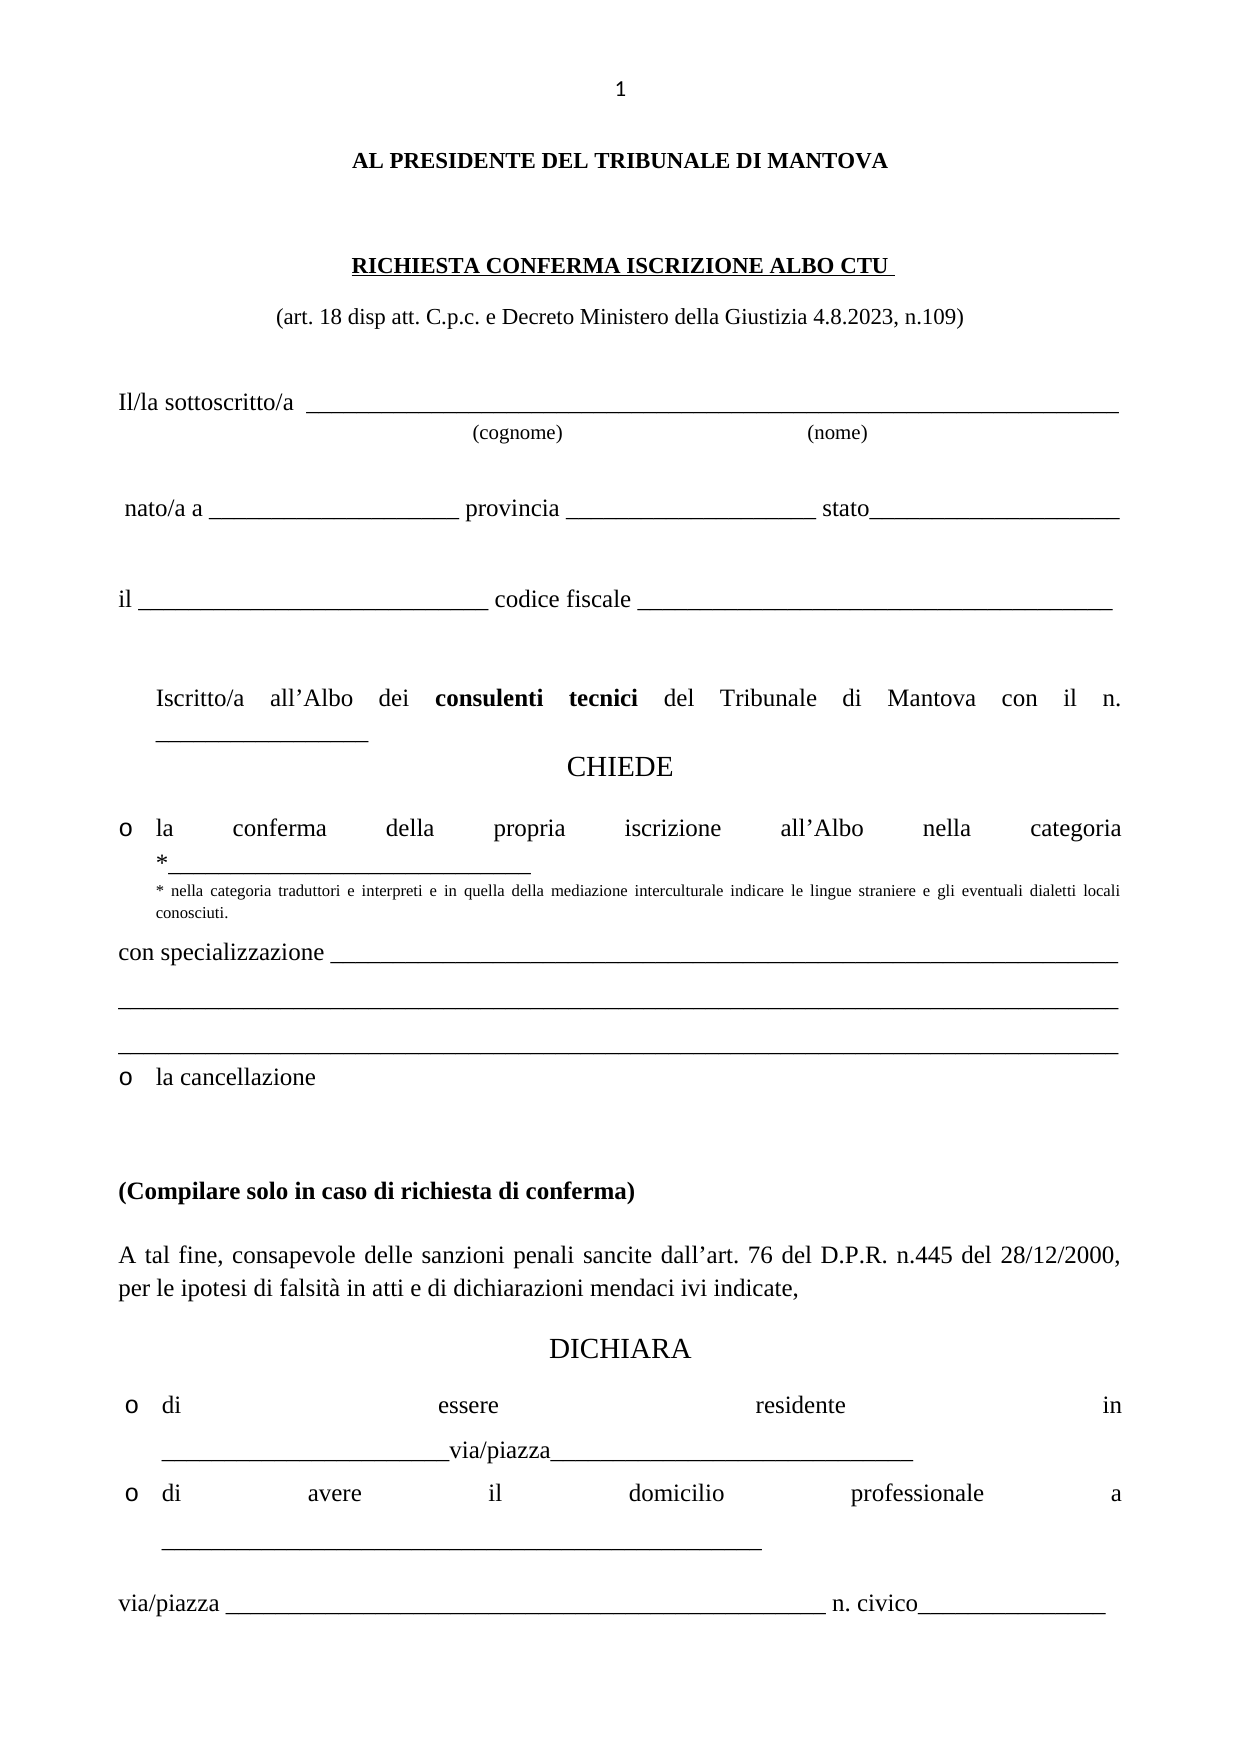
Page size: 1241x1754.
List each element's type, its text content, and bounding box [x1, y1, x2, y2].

text con specializzazione _______________________________________________________________ [118, 937, 1122, 966]
list di avere il domicilio professionale a ________________________________________________ [124, 1478, 1122, 1552]
list Iscritto/a all’Albo dei consulenti tecnici del Tribunale di Mantova con il n. _________________ [118, 683, 1122, 745]
list la conferma della propria iscrizione all’Albo nella categoria *_____________________________ [118, 813, 1122, 877]
text (art. 18 disp att. C.p.c. e Decreto Ministero della Giustizia 4.8.2023, n.109) [118, 303, 1122, 329]
text (cognome) (nome) [118, 420, 1122, 444]
text il ____________________________ codice fiscale ______________________________________ [118, 584, 1122, 613]
text Il/la sottoscritto/a _________________________________________________________________ [118, 387, 1122, 416]
list la cancellazione [118, 1062, 1122, 1092]
text ________________________________________________________________________________ [118, 1028, 1122, 1057]
list * nella categoria traduttori e interpreti e in quella della mediazione interculturale indicare le lingue straniere e gli eventuali dialetti locali conosciuti. [156, 881, 1122, 922]
text ________________________________________________________________________________ [118, 983, 1122, 1012]
list di essere residente in _______________________via/piazza_____________________________ [124, 1390, 1122, 1464]
text AL PRESIDENTE DEL TRIBUNALE DI MANTOVA [118, 148, 1122, 174]
text CHIEDE [118, 749, 1122, 783]
text A tal fine, consapevole delle sanzioni penali sancite dall’art. 76 del D.P.R. n.445 del 28/12/2000, per le ipotesi di falsità in atti e di dichiarazioni mendaci ivi indicate, [118, 1240, 1122, 1302]
text via/piazza ________________________________________________ n. civico_______________ [118, 1588, 1122, 1616]
text nato/a a ____________________ provincia ____________________ stato____________________ [118, 493, 1122, 522]
text RICHIESTA CONFERMA ISCRIZIONE ALBO CTU [118, 252, 1122, 278]
text (Compilare solo in caso di richiesta di conferma) [118, 1176, 1122, 1204]
text DICHIARA [118, 1331, 1122, 1364]
